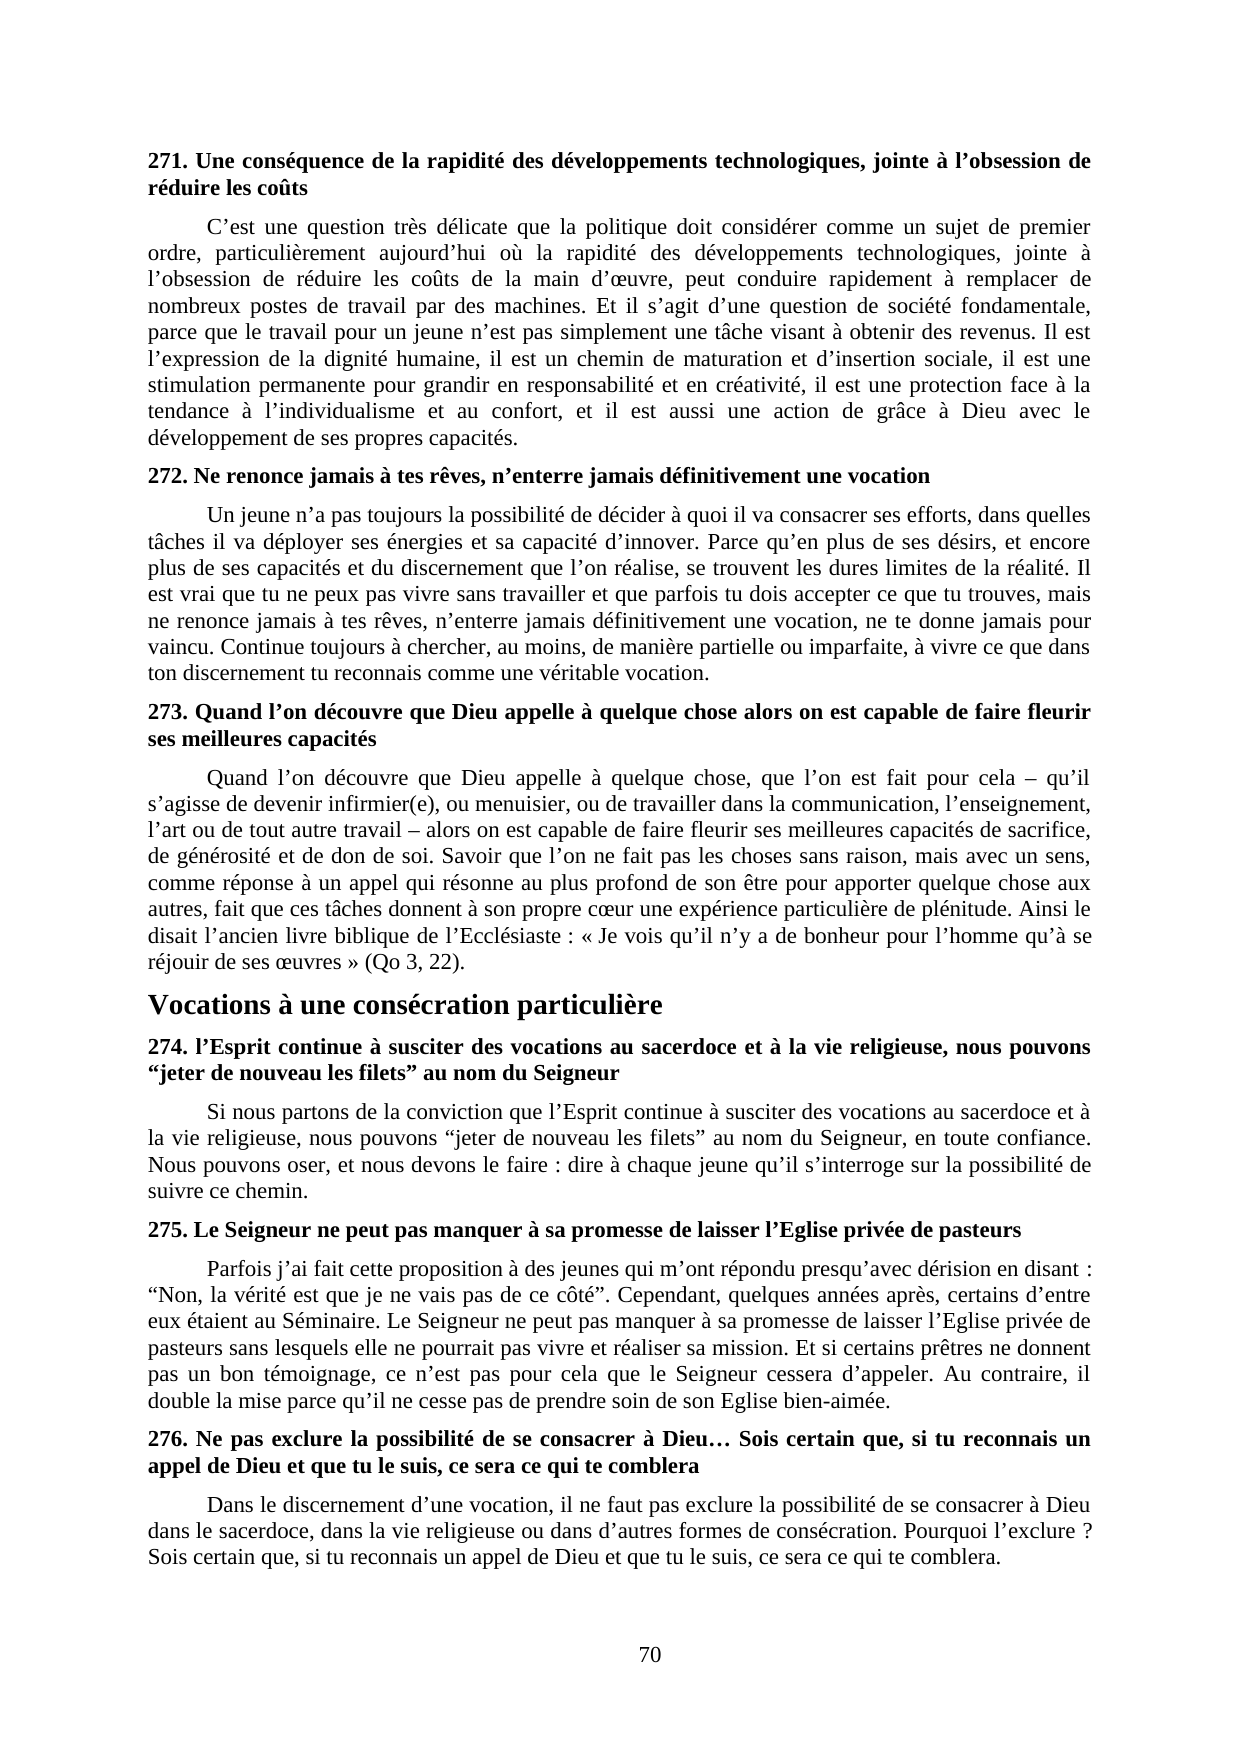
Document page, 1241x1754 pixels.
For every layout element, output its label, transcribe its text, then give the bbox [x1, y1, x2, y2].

text C’est une question très délicate que la politique doit considérer comme un sujet de premier ordre, particulièrement aujourd’hui où la rapidité des développements technologiques, jointe à l’obsession de réduire les coûts de la main d’œuvre, peut conduire rapidement à remplacer de nombreux postes de travail par des machines. Et il s’agit d’une question de société fondamentale, parce que le travail pour un jeune n’est pas simplement une tâche visant à obtenir des revenus. Il est l’expression de la dignité humaine, il est un chemin de maturation et d’insertion sociale, il est une stimulation permanente pour grandir en responsabilité et en créativité, il est une protection face à la tendance à l’individualisme et au confort, et il est aussi une action de grâce à Dieu avec le développement de ses propres capacités. [148, 213, 1093, 450]
text Quand l’on découvre que Dieu appelle à quelque chose, que l’on est fait pour cela – qu’il s’agisse de devenir infirmier(e), ou menuisier, ou de travailler dans la communication, l’enseignement, l’art ou de tout autre travail – alors on est capable de faire fleurir ses meilleures capacités de sacrifice, de générosité et de don de soi. Savoir que l’on ne fait pas les choses sans raison, mais avec un sens, comme réponse à un appel qui résonne au plus profond de son être pour apporter quelque chose aux autres, fait que ces tâches donnent à son propre cœur une expérience particulière de plénitude. Ainsi le disait l’ancien livre biblique de l’Ecclésiaste : « Je vois qu’il n’y a de bonheur pour l’homme qu’à se réjouir de ses œuvres » (Qo 3, 22). [148, 763, 1093, 974]
text Parfois j’ai fait cette proposition à des jeunes qui m’ont répondu presqu’avec dérision en disant : “Non, la vérité est que je ne vais pas de ce côté”. Cependant, quelques années après, certains d’entre eux étaient au Séminaire. Le Seigneur ne peut pas manquer à sa promesse de laisser l’Eglise privée de pasteurs sans lesquels elle ne pourrait pas vivre et réaliser sa mission. Et si certains prêtres ne donnent pas un bon témoignage, ce n’est pas pour cela que le Seigneur cessera d’appeler. Au contraire, il double la mise parce qu’il ne cesse pas de prendre soin de son Eglise bien-aimée. [148, 1255, 1093, 1413]
subtitle 275. Le Seigneur ne peut pas manquer à sa promesse de laisser l’Eglise privée de pasteurs [148, 1216, 1093, 1242]
subtitle Vocations à une consécration particulière [148, 987, 1093, 1020]
subtitle 273. Quand l’on découvre que Dieu appelle à quelque chose alors on est capable de faire fleurir ses meilleures capacités [148, 698, 1093, 751]
text Un jeune n’a pas toujours la possibilité de décider à quoi il va consacrer ses efforts, dans quelles tâches il va déployer ses énergies et sa capacité d’innover. Parce qu’en plus de ses désirs, et encore plus de ses capacités et du discernement que l’on réalise, se trouvent les dures limites de la réalité. Il est vrai que tu ne peux pas vivre sans travailler et que parfois tu dois accepter ce que tu trouves, mais ne renonce jamais à tes rêves, n’enterre jamais définitivement une vocation, ne te donne jamais pour vaincu. Continue toujours à chercher, au moins, de manière partielle ou imparfaite, à vivre ce que dans ton discernement tu reconnais comme une véritable vocation. [148, 501, 1093, 686]
subtitle 274. l’Esprit continue à susciter des vocations au sacerdoce et à la vie religieuse, nous pouvons “jeter de nouveau les filets” au nom du Seigneur [148, 1033, 1093, 1086]
subtitle 276. Ne pas exclure la possibilité de se consacrer à Dieu… Sois certain que, si tu reconnais un appel de Dieu et que tu le suis, ce sera ce qui te comblera [148, 1426, 1093, 1478]
subtitle 271. Une conséquence de la rapidité des développements technologiques, jointe à l’obsession de réduire les coûts [148, 148, 1093, 200]
text Si nous partons de la conviction que l’Esprit continue à susciter des vocations au sacerdoce et à la vie religieuse, nous pouvons “jeter de nouveau les filets” au nom du Seigneur, en toute confiance. Nous pouvons oser, et nous devons le faire : dire à chaque jeune qu’il s’interroge sur la possibilité de suivre ce chemin. [148, 1098, 1093, 1203]
subtitle 272. Ne renonce jamais à tes rêves, n’enterre jamais définitivement une vocation [148, 462, 1093, 489]
text Dans le discernement d’une vocation, il ne faut pas exclure la possibilité de se consacrer à Dieu dans le sacerdoce, dans la vie religieuse ou dans d’autres formes de consécration. Pourquoi l’exclure ? Sois certain que, si tu reconnais un appel de Dieu et que tu le suis, ce sera ce qui te comblera. [148, 1491, 1093, 1570]
